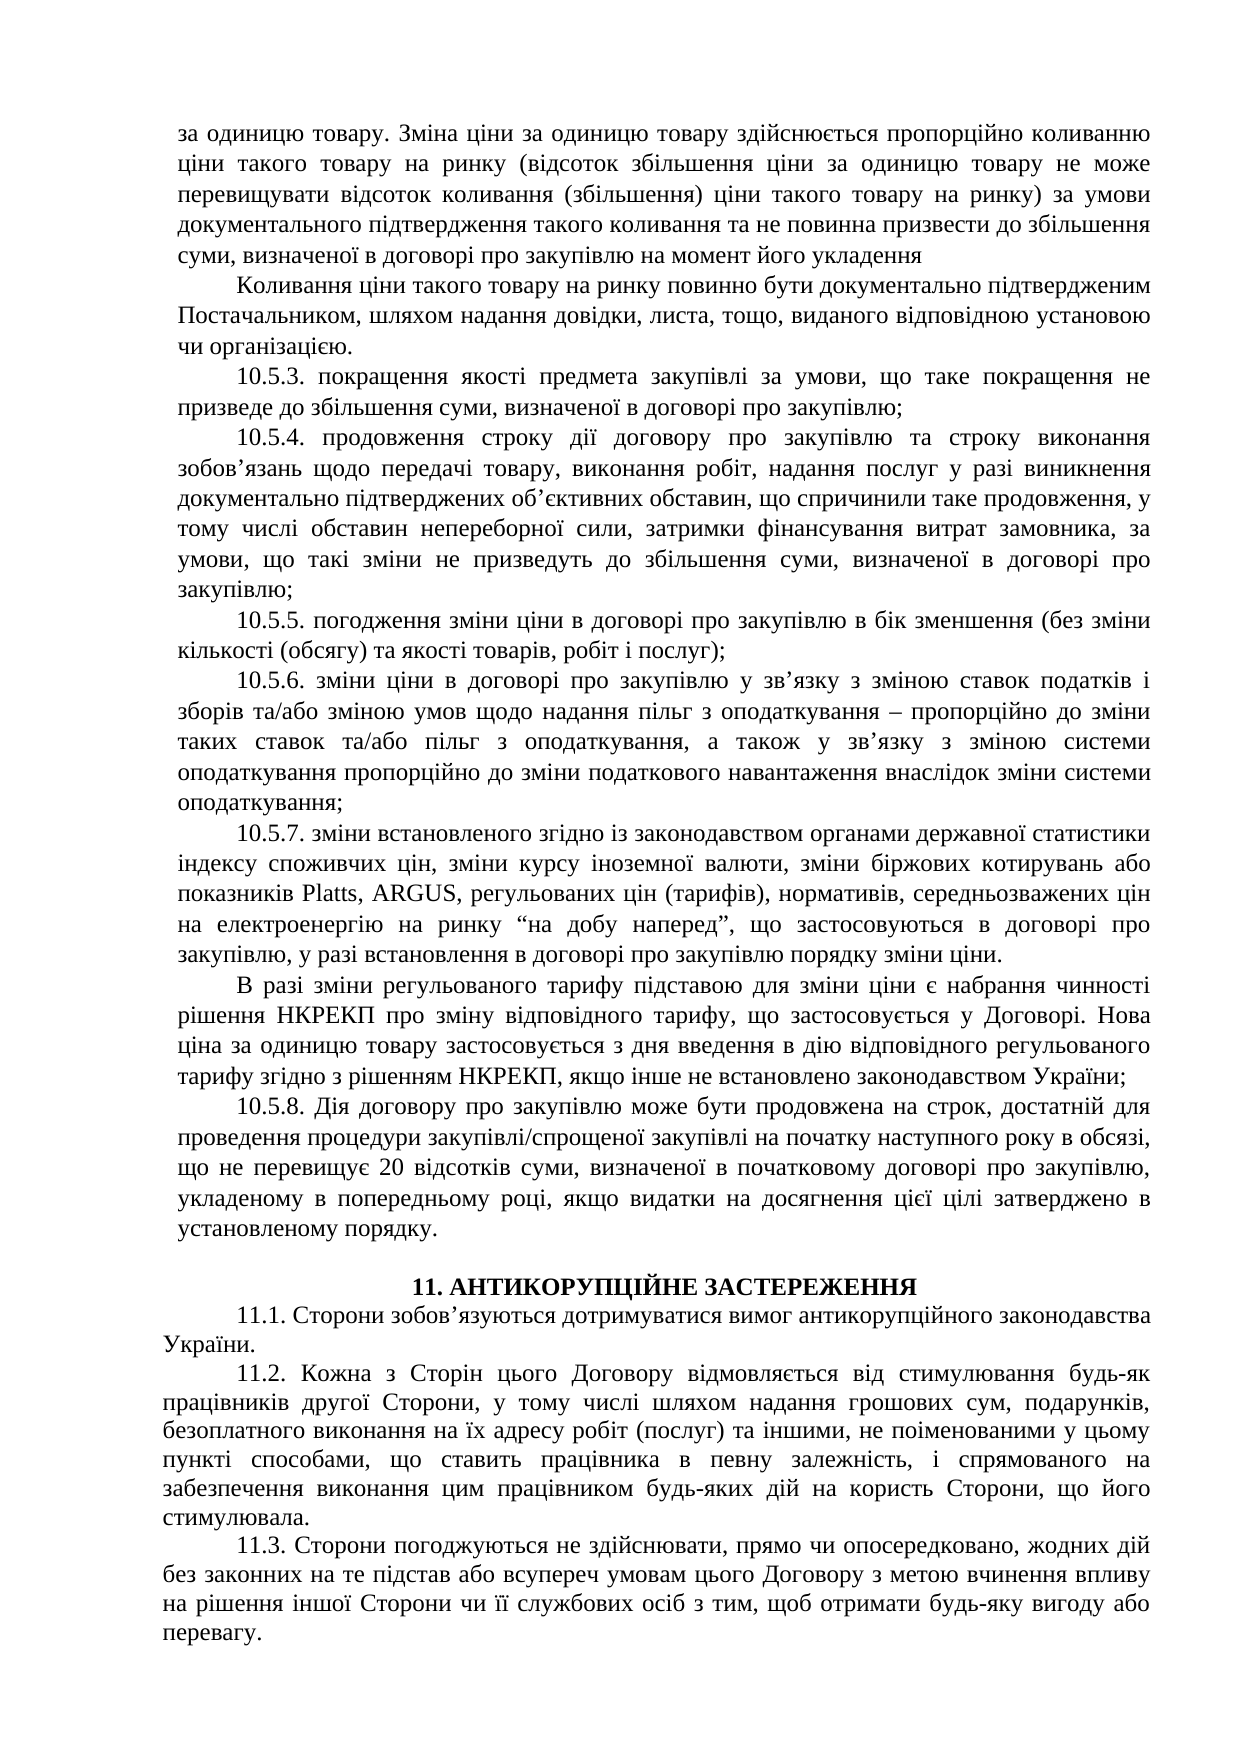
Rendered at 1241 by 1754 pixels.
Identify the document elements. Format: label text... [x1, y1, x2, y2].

text 11.1. Сторони зобов’язуються дотримуватися вимог антикорупційного законодавства України. [162, 1300, 1152, 1358]
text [177, 118, 1152, 268]
text 10.5.5. погодження зміни ціни в договорі про закупівлю в бік зменшення (без зміни кількості (обсягу) та якості товарів, робіт і послуг); [177, 605, 1152, 664]
text 10.5.6. зміни ціни в договорі про закупівлю у зв’язку з зміною ставок податків і зборів та/або зміною умов щодо надання пільг з оподаткування – пропорційно до зміни таких ставок та/або пільг з оподаткування, а також у зв’язку з зміною системи оподаткування пропорційно до зміни податкового навантаження внаслідок зміни системи оподаткування; [177, 666, 1152, 816]
text 10.5.7. зміни встановленого згідно із законодавством органами державної статистики індексу споживчих цін, зміни курсу іноземної валюти, зміни біржових котирувань або показників Platts, ARGUS, регульованих цін (тарифів), нормативів, середньозважених цін на електроенергію на ринку “на добу наперед”, що застосовуються в договорі про закупівлю, у разі встановлення в договорі про закупівлю порядку зміни ціни. [177, 818, 1152, 968]
text 10.5.4. продовження строку дії договору про закупівлю та строку виконання зобов’язань щодо передачі товару, виконання робіт, надання послуг у разі виникнення документально підтверджених об’єктивних обставин, що спричинили таке продовження, у тому числі обставин непереборної сили, затримки фінансування витрат замовника, за умови, що такі зміни не призведуть до збільшення суми, визначеної в договорі про закупівлю; [177, 422, 1152, 603]
text 11. АНТИКОРУПЦІЙНЕ ЗАСТЕРЕЖЕННЯ [177, 1272, 1152, 1300]
text 11.3. Сторони погоджуються не здійснювати, прямо чи опосередковано, жодних дій без законних на те підстав або всупереч умовам цього Договору з метою вчинення впливу на рішення іншої Сторони чи її службових осіб з тим, щоб отримати будь-яку вигоду або перевагу. [162, 1530, 1152, 1645]
text В разі зміни регульованого тарифу підставою для зміни ціни є набрання чинності рішення НКРЕКП про зміну відповідного тарифу, що застосовується у Договорі. Нова ціна за одиницю товару застосовується з дня введення в дію відповідного регульованого тарифу згідно з рішенням НКРЕКП, якщо інше не встановлено законодавством України; [177, 970, 1152, 1090]
text 11.2. Кожна з Сторін цього Договору відмовляється від стимулювання будь-як працівників другої Сторони, у тому числі шляхом надання грошових сум, подарунків, безоплатного виконання на їх адресу робіт (послуг) та іншими, не поіменованими у цьому пункті способами, що ставить працівника в певну залежність, і спрямованого на забезпечення виконання цим працівником будь-яких дій на користь Сторони, що його стимулювала. [162, 1358, 1152, 1530]
text 10.5.3. покращення якості предмета закупівлі за умови, що таке покращення не призведе до збільшення суми, визначеної в договорі про закупівлю; [177, 361, 1152, 421]
text 10.5.8. Дія договору про закупівлю може бути продовжена на строк, достатній для проведення процедури закупівлі/спрощеної закупівлі на початку наступного року в обсязі, що не перевищує 20 відсотків суми, визначеної в початковому договорі про закупівлю, укладеному в попередньому році, якщо видатки на досягнення цієї цілі затверджено в установленому порядку. [177, 1091, 1152, 1242]
text Коливання ціни такого товару на ринку повинно бути документально підтвердженим Постачальником, шляхом надання довідки, листа, тощо, виданого відповідною установою чи організацією. [177, 270, 1152, 360]
